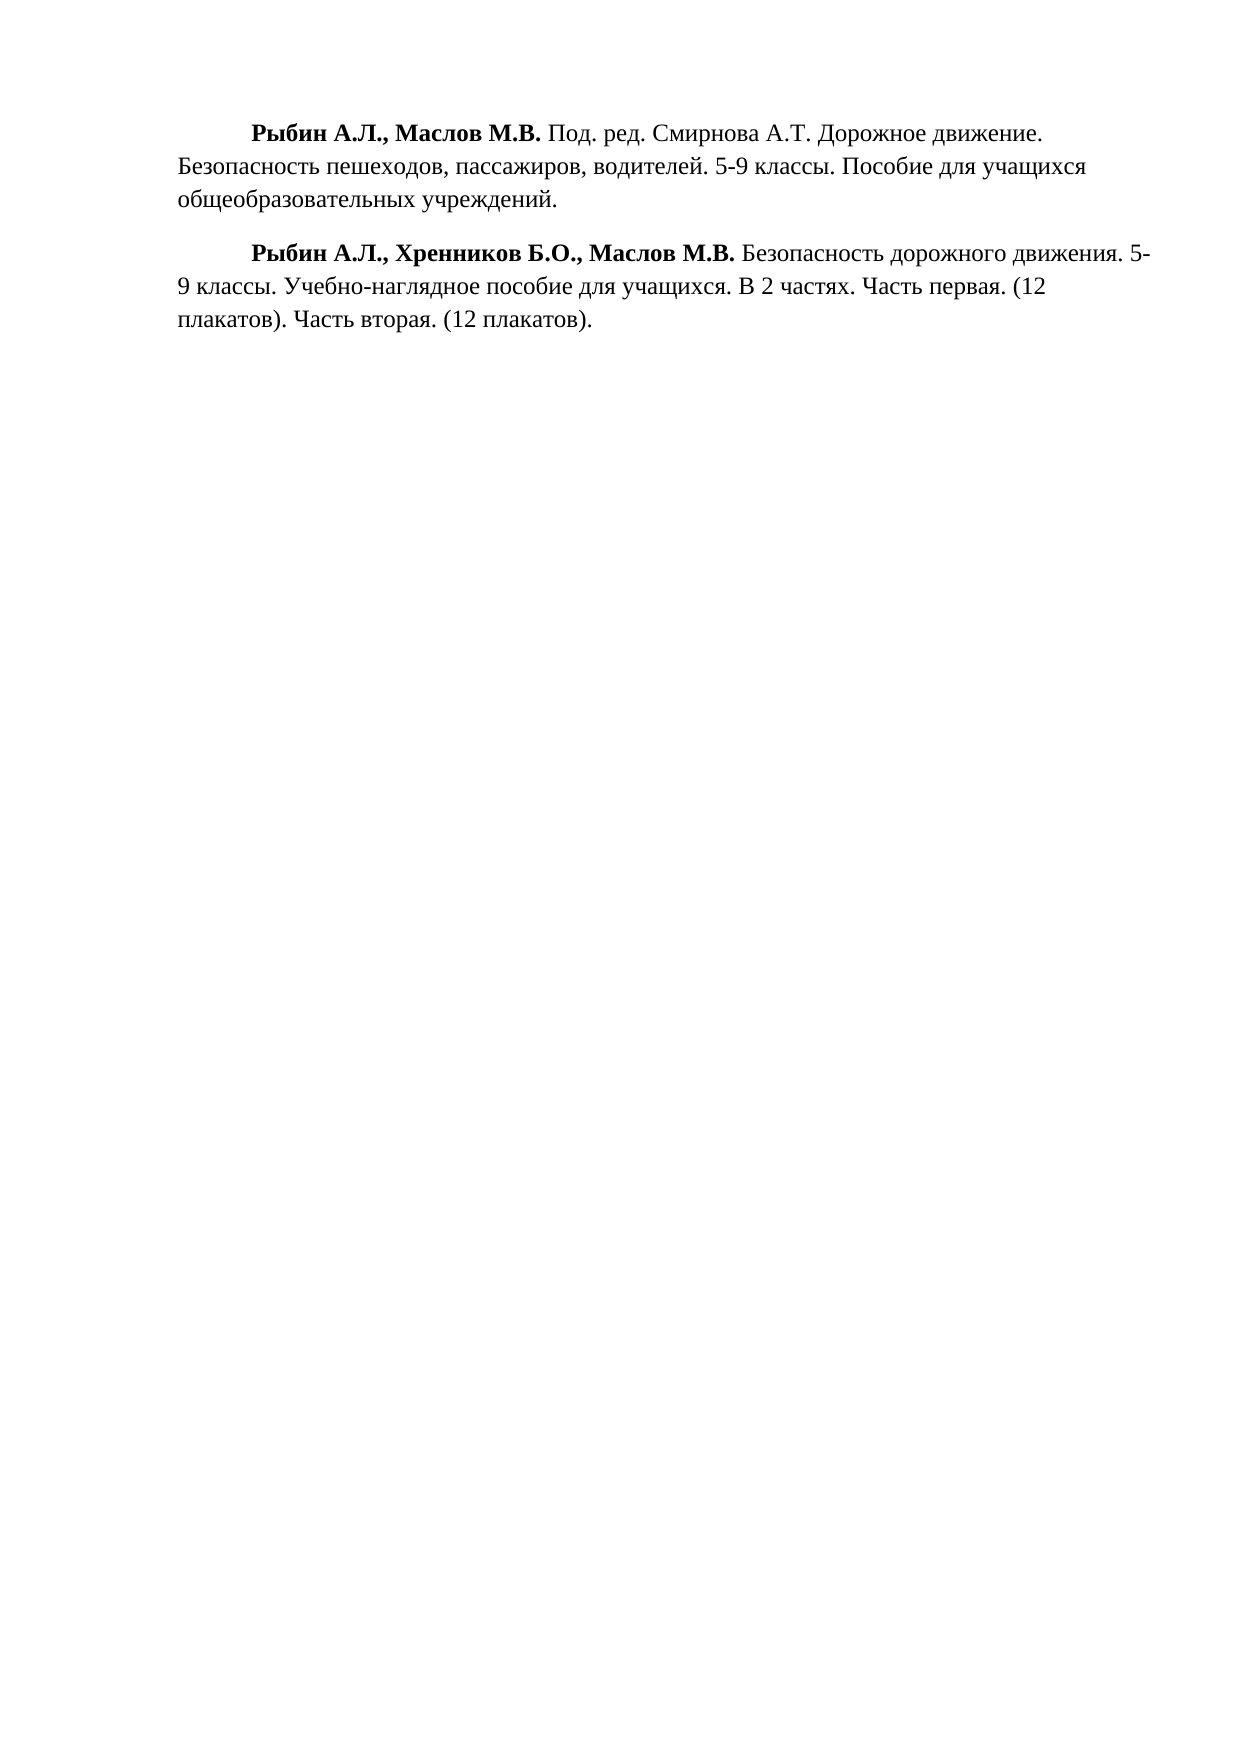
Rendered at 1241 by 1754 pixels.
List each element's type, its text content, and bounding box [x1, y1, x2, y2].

text Рыбин А.Л., Хренников Б.О., Маслов М.В. Безопасность дорожного движения. 5-9 классы. Учебно-наглядное пособие для учащихся. В 2 частях. Часть первая. (12 плакатов). Часть вторая. (12 плакатов). [177, 238, 1152, 333]
text Рыбин А.Л., Маслов М.В. Под. ред. Смирнова А.Т. Дорожное движение. Безопасность пешеходов, пассажиров, водителей. 5-9 классы. Пособие для учащихся общеобразовательных учреждений. [177, 118, 1152, 213]
